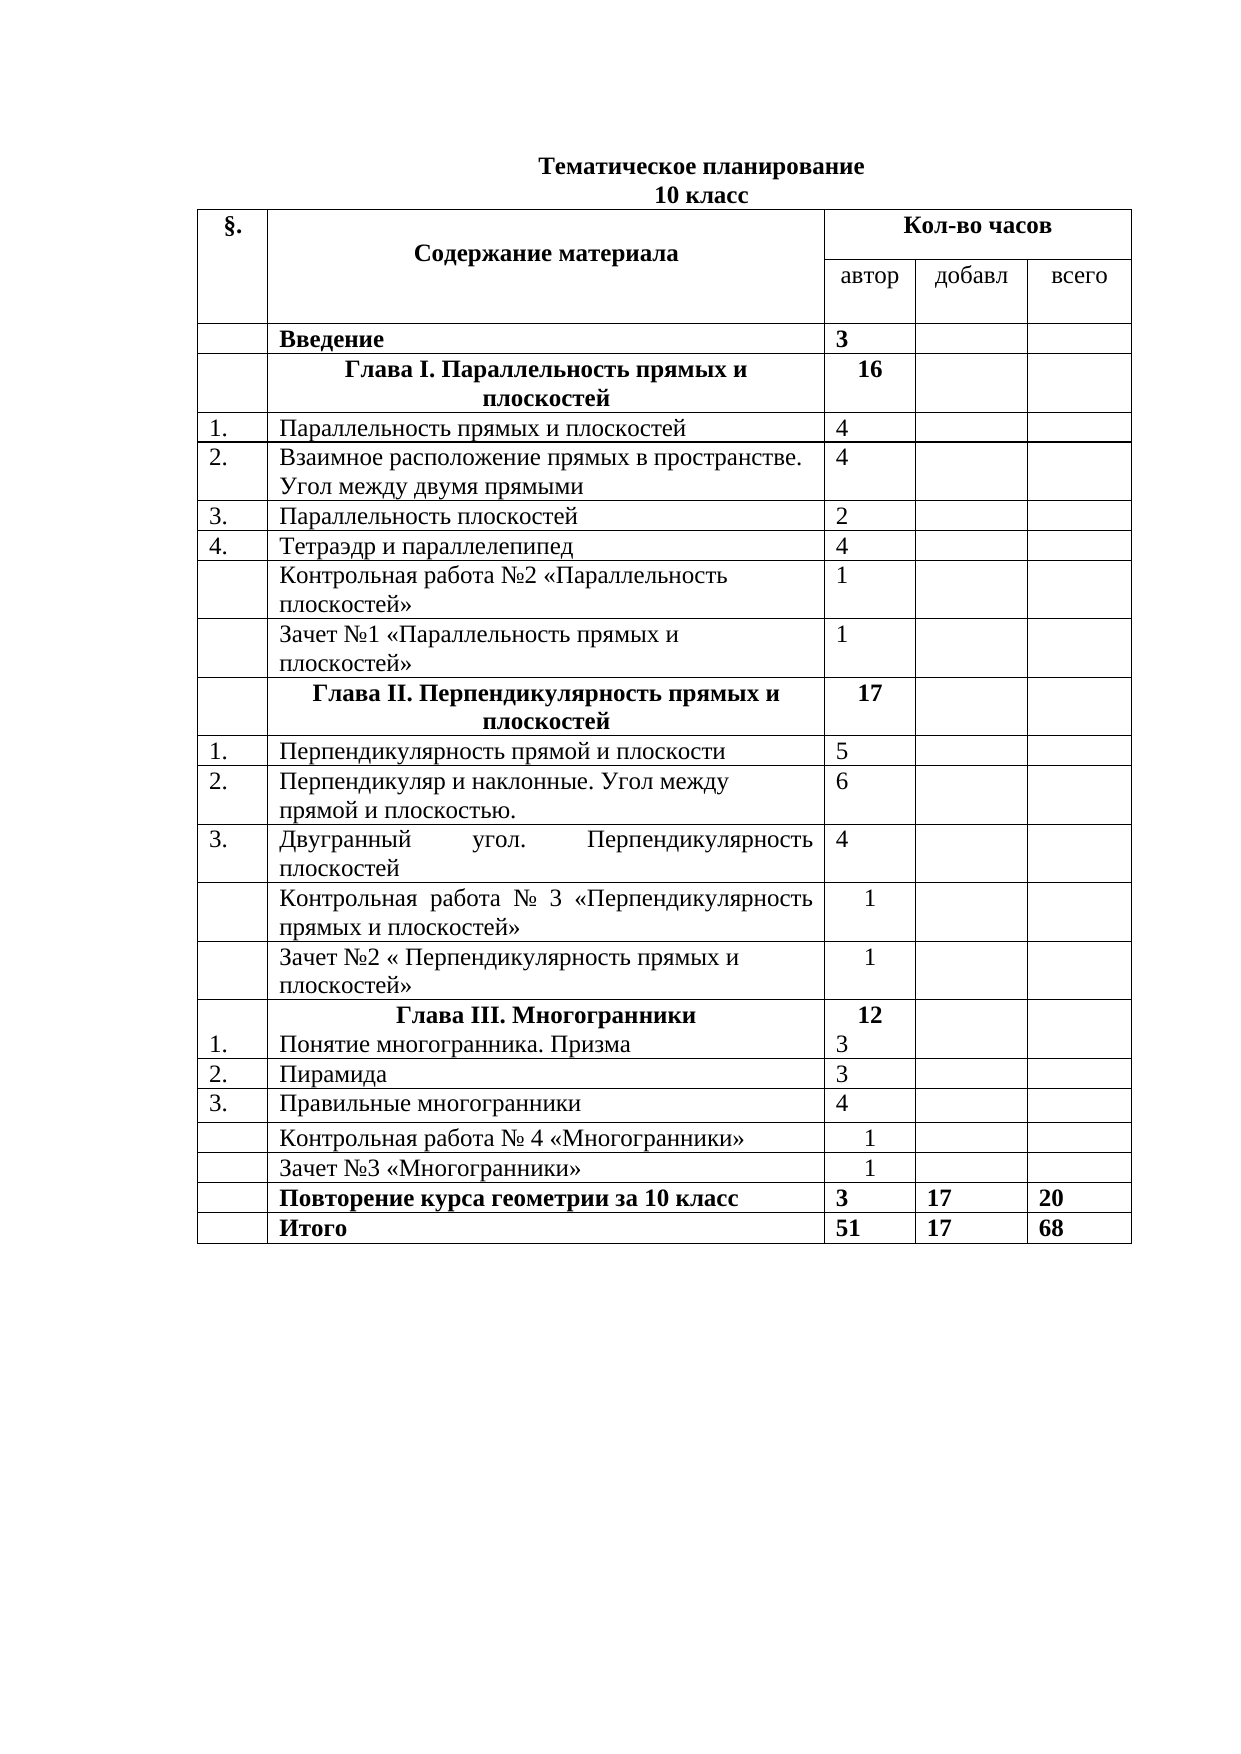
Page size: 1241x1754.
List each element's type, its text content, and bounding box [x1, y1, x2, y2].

table_cell [916, 619, 1027, 677]
table_cell 20 [1028, 1183, 1131, 1212]
table_cell [198, 1183, 267, 1212]
table_cell Перпендикуляр и наклонные. Угол между прямой и плоскостью. [268, 766, 824, 823]
table_cell [1028, 324, 1131, 353]
table_cell 12 3 [825, 1000, 915, 1058]
table_cell 4. [198, 531, 267, 559]
table_cell Контрольная работа №2 «Параллельность плоскостей» [268, 561, 824, 618]
table_cell Контрольная работа № 4 «Многогранники» [268, 1123, 824, 1152]
table_cell [1028, 413, 1131, 441]
table_cell [916, 1153, 1027, 1182]
table_cell [916, 1123, 1027, 1152]
table_cell 51 [825, 1213, 915, 1243]
text Тематическое планирование [177, 151, 1152, 180]
table_cell 6 [825, 766, 915, 823]
table_cell 1. [198, 1000, 267, 1058]
table_cell [1028, 354, 1131, 412]
table_cell Глава II. Перпендикулярность прямых и плоскостей [268, 678, 824, 735]
table_cell [1028, 766, 1131, 823]
table_cell [198, 324, 267, 353]
table_cell 3 [825, 1059, 915, 1087]
table_cell [916, 324, 1027, 353]
table_cell 2 [825, 501, 915, 530]
table_cell [916, 883, 1027, 941]
table_cell [916, 443, 1027, 500]
table_cell [1028, 1000, 1131, 1058]
table_cell [1028, 736, 1131, 765]
table_cell [916, 413, 1027, 441]
table_cell [1028, 1089, 1131, 1122]
table_cell Пирамида [268, 1059, 824, 1087]
table_cell Перпендикулярность прямой и плоскости [268, 736, 824, 765]
table_cell 1 [825, 619, 915, 677]
table_header §. [198, 210, 267, 323]
table_cell [916, 1089, 1027, 1122]
table_cell [1028, 561, 1131, 618]
table_cell 3. [198, 501, 267, 530]
table_cell [198, 619, 267, 677]
table_cell [1028, 443, 1131, 500]
table_cell [916, 736, 1027, 765]
table_cell 4 [825, 825, 915, 882]
table_cell [916, 531, 1027, 559]
table_cell [916, 942, 1027, 999]
table_cell [198, 1213, 267, 1243]
table_cell 1 [825, 883, 915, 941]
table_header Кол-во часов [825, 210, 1131, 259]
table_cell [198, 883, 267, 941]
table_cell [1028, 531, 1131, 559]
table_cell [916, 1000, 1027, 1058]
table_cell 1. [198, 736, 267, 765]
table_cell добавл [916, 260, 1027, 323]
table_cell [1028, 825, 1131, 882]
table_cell 4 [825, 413, 915, 441]
table_cell 68 [1028, 1213, 1131, 1243]
table_cell [198, 678, 267, 735]
text 10 класс [177, 180, 1152, 209]
table_cell 2. [198, 766, 267, 823]
table_cell [198, 1123, 267, 1152]
table_cell 4 [825, 1089, 915, 1122]
table_cell 2. [198, 1059, 267, 1087]
table_cell Параллельность прямых и плоскостей [268, 413, 824, 441]
table_cell [1028, 501, 1131, 530]
table_cell 1. [198, 413, 267, 441]
table_cell всего [1028, 260, 1131, 323]
table_cell Тетраэдр и параллелепипед [268, 531, 824, 559]
table_cell Введение [268, 324, 824, 353]
table_cell [916, 501, 1027, 530]
table_cell [916, 561, 1027, 618]
table_cell [1028, 619, 1131, 677]
table_cell 1 [825, 942, 915, 999]
table_header Содержание материала [268, 210, 824, 323]
table_cell Зачет №1 «Параллельность прямых и плоскостей» [268, 619, 824, 677]
table_cell 3. [198, 825, 267, 882]
table_cell 17 [825, 678, 915, 735]
table_cell Глава III. Многогранники Понятие многогранника. Призма [268, 1000, 824, 1058]
table_cell Двугранный угол. Перпендикулярность плоскостей [268, 825, 824, 882]
table_cell 17 [916, 1213, 1027, 1243]
table_cell 1 [825, 1153, 915, 1182]
table_cell автор [825, 260, 915, 323]
table_cell 3 [825, 324, 915, 353]
table_cell Зачет №3 «Многогранники» [268, 1153, 824, 1182]
table_cell [1028, 678, 1131, 735]
table_cell Повторение курса геометрии за 10 класс [268, 1183, 824, 1212]
table_cell Правильные многогранники [268, 1089, 824, 1122]
table_cell 5 [825, 736, 915, 765]
table_cell [198, 354, 267, 412]
table_cell [916, 678, 1027, 735]
table_cell Параллельность плоскостей [268, 501, 824, 530]
table_cell 2. [198, 443, 267, 500]
table_cell Зачет №2 « Перпендикулярность прямых и плоскостей» [268, 942, 824, 999]
table_cell [1028, 942, 1131, 999]
table_cell Итого [268, 1213, 824, 1243]
table_cell [198, 561, 267, 618]
table_cell 16 [825, 354, 915, 412]
table_cell [916, 766, 1027, 823]
table_cell 17 [916, 1183, 1027, 1212]
table_cell [916, 354, 1027, 412]
table_cell 1 [825, 1123, 915, 1152]
table_cell Глава I. Параллельность прямых и плоскостей [268, 354, 824, 412]
table_cell Взаимное расположение прямых в пространстве. Угол между двумя прямыми [268, 443, 824, 500]
table_cell 3 [825, 1183, 915, 1212]
table_cell [1028, 1153, 1131, 1182]
table_cell [916, 825, 1027, 882]
table_cell 4 [825, 531, 915, 559]
table_cell 4 [825, 443, 915, 500]
table_cell [1028, 1123, 1131, 1152]
table_cell 3. [198, 1089, 267, 1122]
table_cell [1028, 883, 1131, 941]
table_cell [198, 942, 267, 999]
table_cell [198, 1153, 267, 1182]
table_cell [1028, 1059, 1131, 1087]
table_cell Контрольная работа № 3 «Перпендикулярность прямых и плоскостей» [268, 883, 824, 941]
table_cell 1 [825, 561, 915, 618]
table_cell [916, 1059, 1027, 1087]
